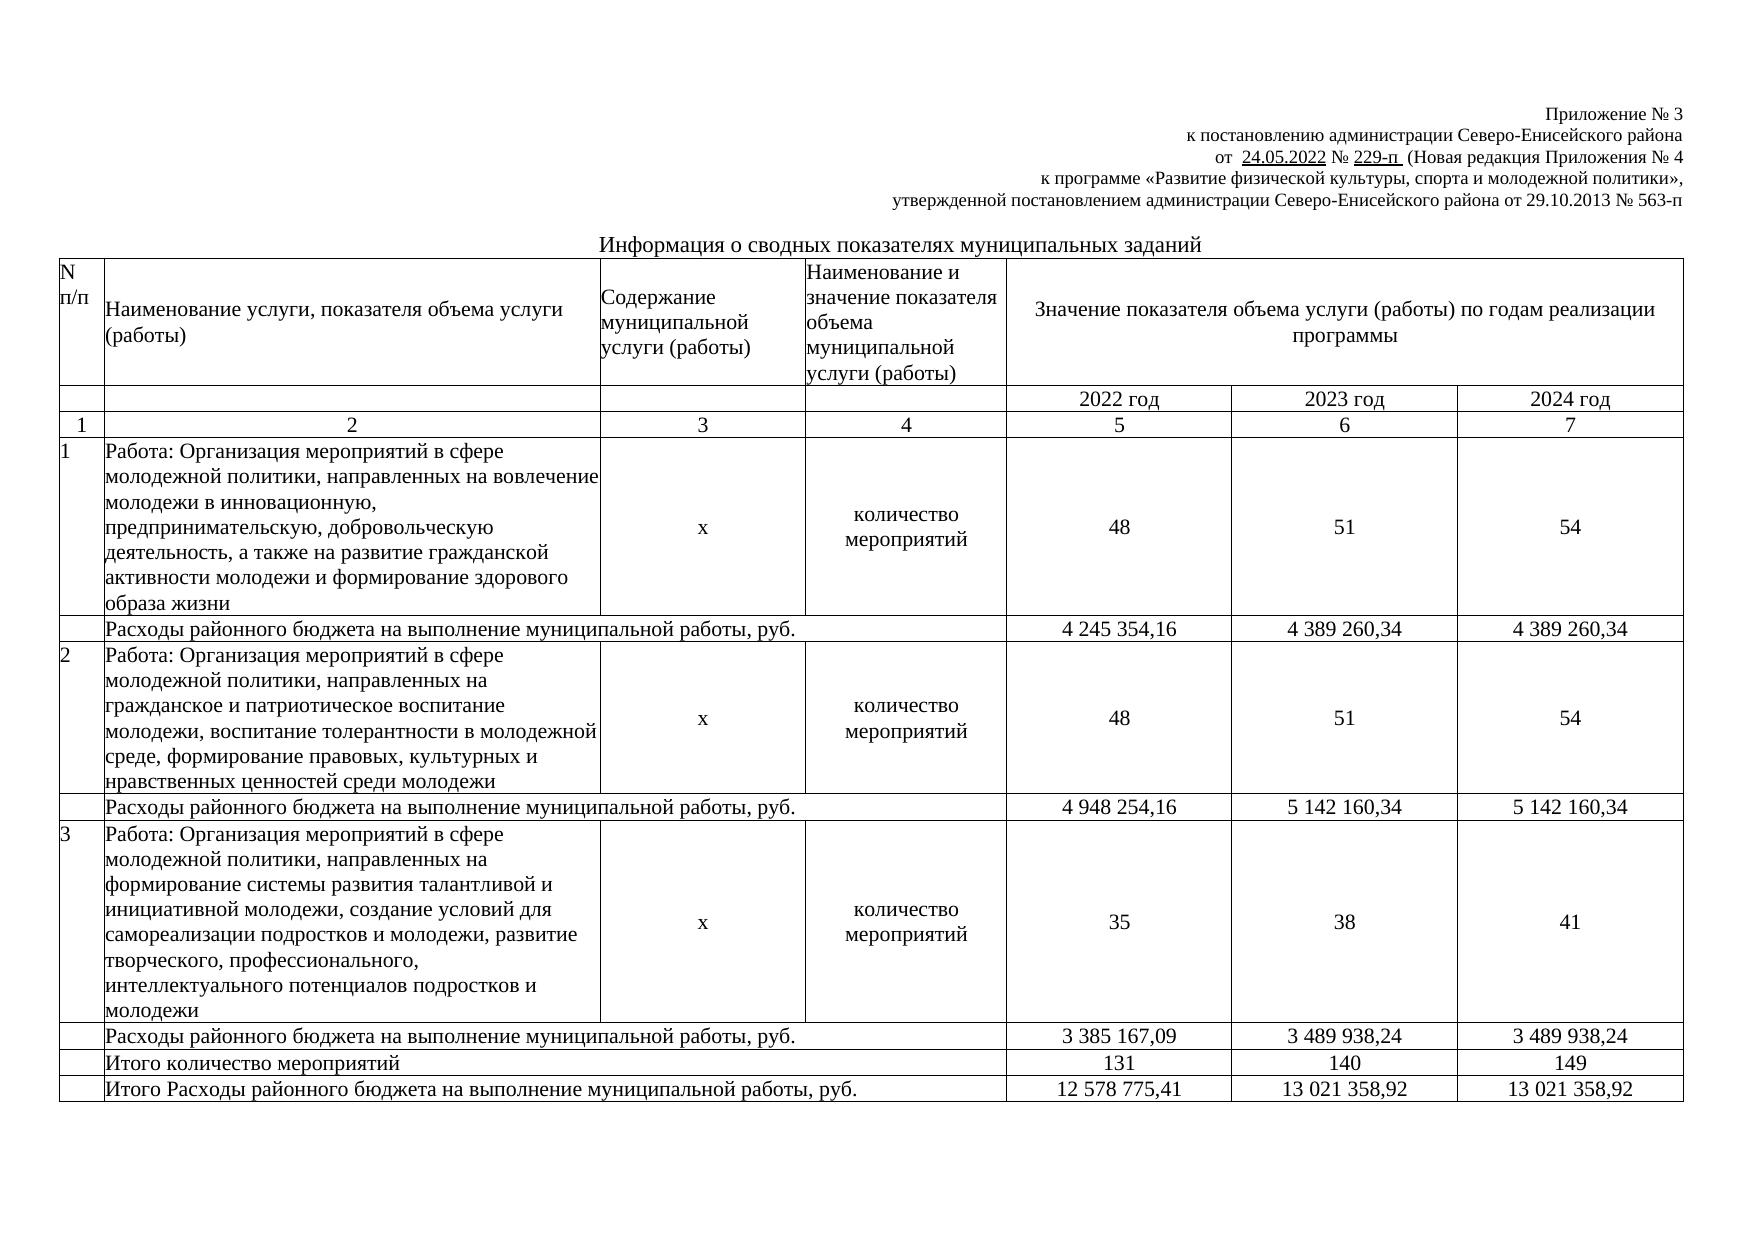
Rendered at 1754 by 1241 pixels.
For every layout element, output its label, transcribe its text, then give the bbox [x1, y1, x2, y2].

table_cell х [601, 821, 805, 1022]
table_cell [60, 386, 104, 411]
table_cell 41 [1458, 821, 1683, 1022]
table_cell 2 [60, 642, 104, 793]
table_cell Расходы районного бюджета на выполнение муниципальной работы, руб. [105, 1023, 1006, 1048]
table_cell Работа: Организация мероприятий в сфере молодежной политики, направленных на формирование системы развития талантливой и инициативной молодежи, создание условий для самореализации подростков и молодежи, развитие творческого, профессионального, интеллектуального потенциалов подростков и молодежи [105, 821, 600, 1022]
table_cell [60, 1076, 104, 1101]
table_cell х [601, 438, 805, 615]
table_cell Итого Расходы районного бюджета на выполнение муниципальной работы, руб. [105, 1076, 1006, 1101]
table_cell 2023 год [1232, 386, 1457, 411]
table_cell 7 [1458, 412, 1683, 437]
table_cell количество мероприятий [806, 821, 1006, 1022]
table_cell 13 021 358,92 [1458, 1076, 1683, 1101]
table_header Значение показателя объема услуги (работы) по годам реализации программы [1007, 259, 1683, 385]
table_cell 5 142 160,34 [1458, 794, 1683, 819]
table_cell 48 [1007, 642, 1231, 793]
text к программе «Развитие физической культуры, спорта и молодежной политики», [59, 167, 1683, 189]
table_cell 2024 год [1458, 386, 1683, 411]
table_cell 3 489 938,24 [1458, 1023, 1683, 1048]
table_cell 51 [1232, 438, 1457, 615]
table_cell 35 [1007, 821, 1231, 1022]
table_header N п/п [60, 259, 104, 385]
table_cell 4 389 260,34 [1458, 616, 1683, 641]
table_cell 1 [60, 438, 104, 615]
table_cell [806, 386, 1006, 411]
table_cell 3 [60, 821, 104, 1022]
table_header Содержание муниципальной услуги (работы) [601, 259, 805, 385]
table_cell [60, 794, 104, 819]
table_cell 4 389 260,34 [1232, 616, 1457, 641]
table_cell 3 489 938,24 [1232, 1023, 1457, 1048]
table_cell [60, 1023, 104, 1048]
table_cell 149 [1458, 1050, 1683, 1075]
table_cell Итого количество мероприятий [105, 1050, 1006, 1075]
text от 24.05.2022 № 229-п (Новая редакция Приложения № 4 [59, 146, 1683, 167]
text Приложение № 3 [59, 103, 1683, 124]
table_cell [601, 386, 805, 411]
table_cell количество мероприятий [806, 642, 1006, 793]
table_cell 4 [806, 412, 1006, 437]
table_cell 140 [1232, 1050, 1457, 1075]
table_cell 38 [1232, 821, 1457, 1022]
table_cell 6 [1232, 412, 1457, 437]
table_cell 5 [1007, 412, 1231, 437]
table_cell Работа: Организация мероприятий в сфере молодежной политики, направленных на гражданское и патриотическое воспитание молодежи, воспитание толерантности в молодежной среде, формирование правовых, культурных и нравственных ценностей среди молодежи [105, 642, 600, 793]
table_cell Расходы районного бюджета на выполнение муниципальной работы, руб. [105, 616, 1006, 641]
table_cell 131 [1007, 1050, 1231, 1075]
table_cell Работа: Организация мероприятий в сфере молодежной политики, направленных на вовлечение молодежи в инновационную, предпринимательскую, добровольческую деятельность, а также на развитие гражданской активности молодежи и формирование здорового образа жизни [105, 438, 600, 615]
table_cell 3 [601, 412, 805, 437]
table_cell [105, 386, 600, 411]
table_cell 5 142 160,34 [1232, 794, 1457, 819]
table_cell 13 021 358,92 [1232, 1076, 1457, 1101]
table_cell 4 245 354,16 [1007, 616, 1231, 641]
table_header Наименование и значение показателя объема муниципальной услуги (работы) [806, 259, 1006, 385]
table_cell 54 [1458, 642, 1683, 793]
table_cell 2 [105, 412, 600, 437]
table_cell 3 385 167,09 [1007, 1023, 1231, 1048]
table_cell [60, 1050, 104, 1075]
table_cell 51 [1232, 642, 1457, 793]
text к постановлению администрации Северо-Енисейского района [1122, 124, 1683, 146]
table_cell Расходы районного бюджета на выполнение муниципальной работы, руб. [105, 794, 1006, 819]
table_cell [60, 616, 104, 641]
text Информация о сводных показателях муниципальных заданий [59, 231, 1683, 258]
table_cell количество мероприятий [806, 438, 1006, 615]
table_cell 12 578 775,41 [1007, 1076, 1231, 1101]
text утвержденной постановлением администрации Северо-Енисейского района от 29.10.2013 № 563-п [59, 189, 1683, 210]
table_cell 4 948 254,16 [1007, 794, 1231, 819]
table_header Наименование услуги, показателя объема услуги (работы) [105, 259, 600, 385]
table_cell 48 [1007, 438, 1231, 615]
table_cell 54 [1458, 438, 1683, 615]
table_cell х [601, 642, 805, 793]
table_cell 2022 год [1007, 386, 1231, 411]
table_cell 1 [60, 412, 104, 437]
